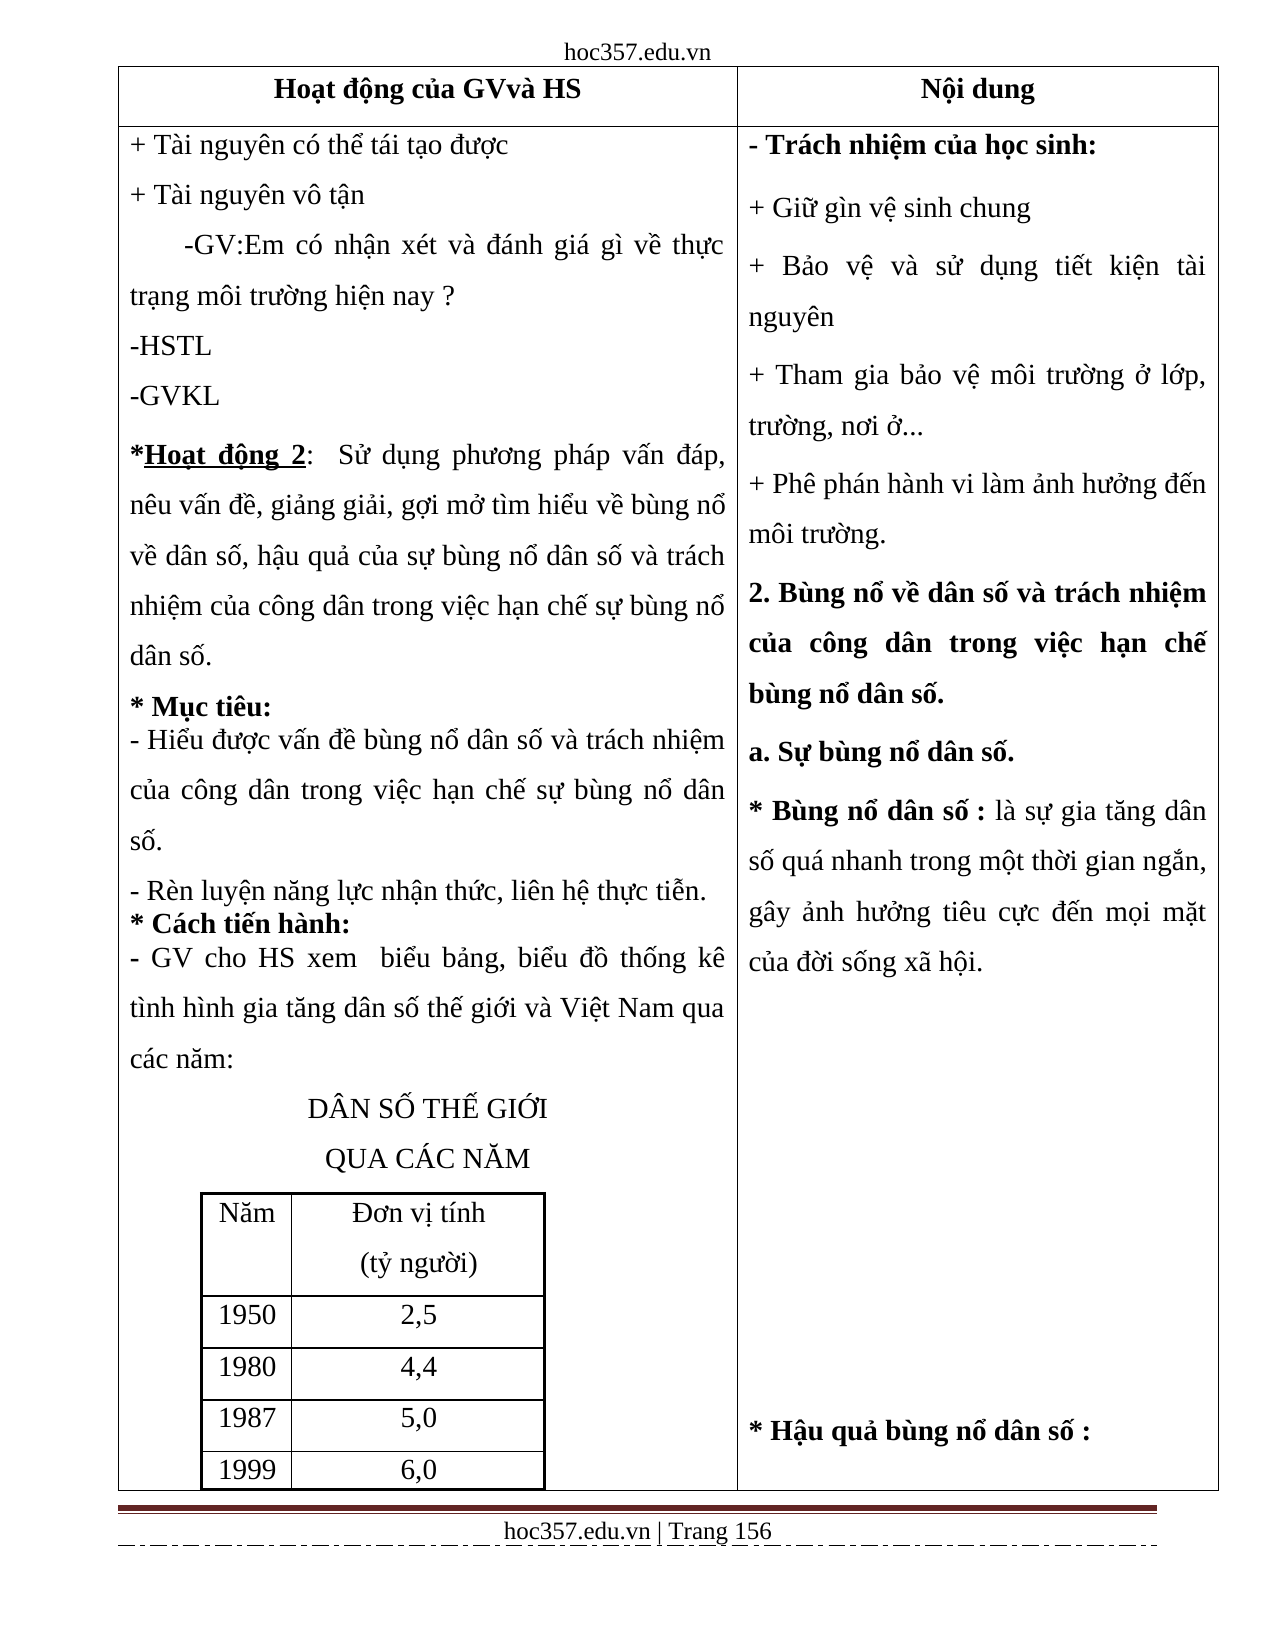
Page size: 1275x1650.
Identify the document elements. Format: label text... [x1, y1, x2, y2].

table_header Hoạt động của GVvà HS [119, 67, 737, 126]
table_header Nội dung [738, 67, 1218, 126]
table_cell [119, 127, 737, 1490]
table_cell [738, 127, 1218, 1490]
